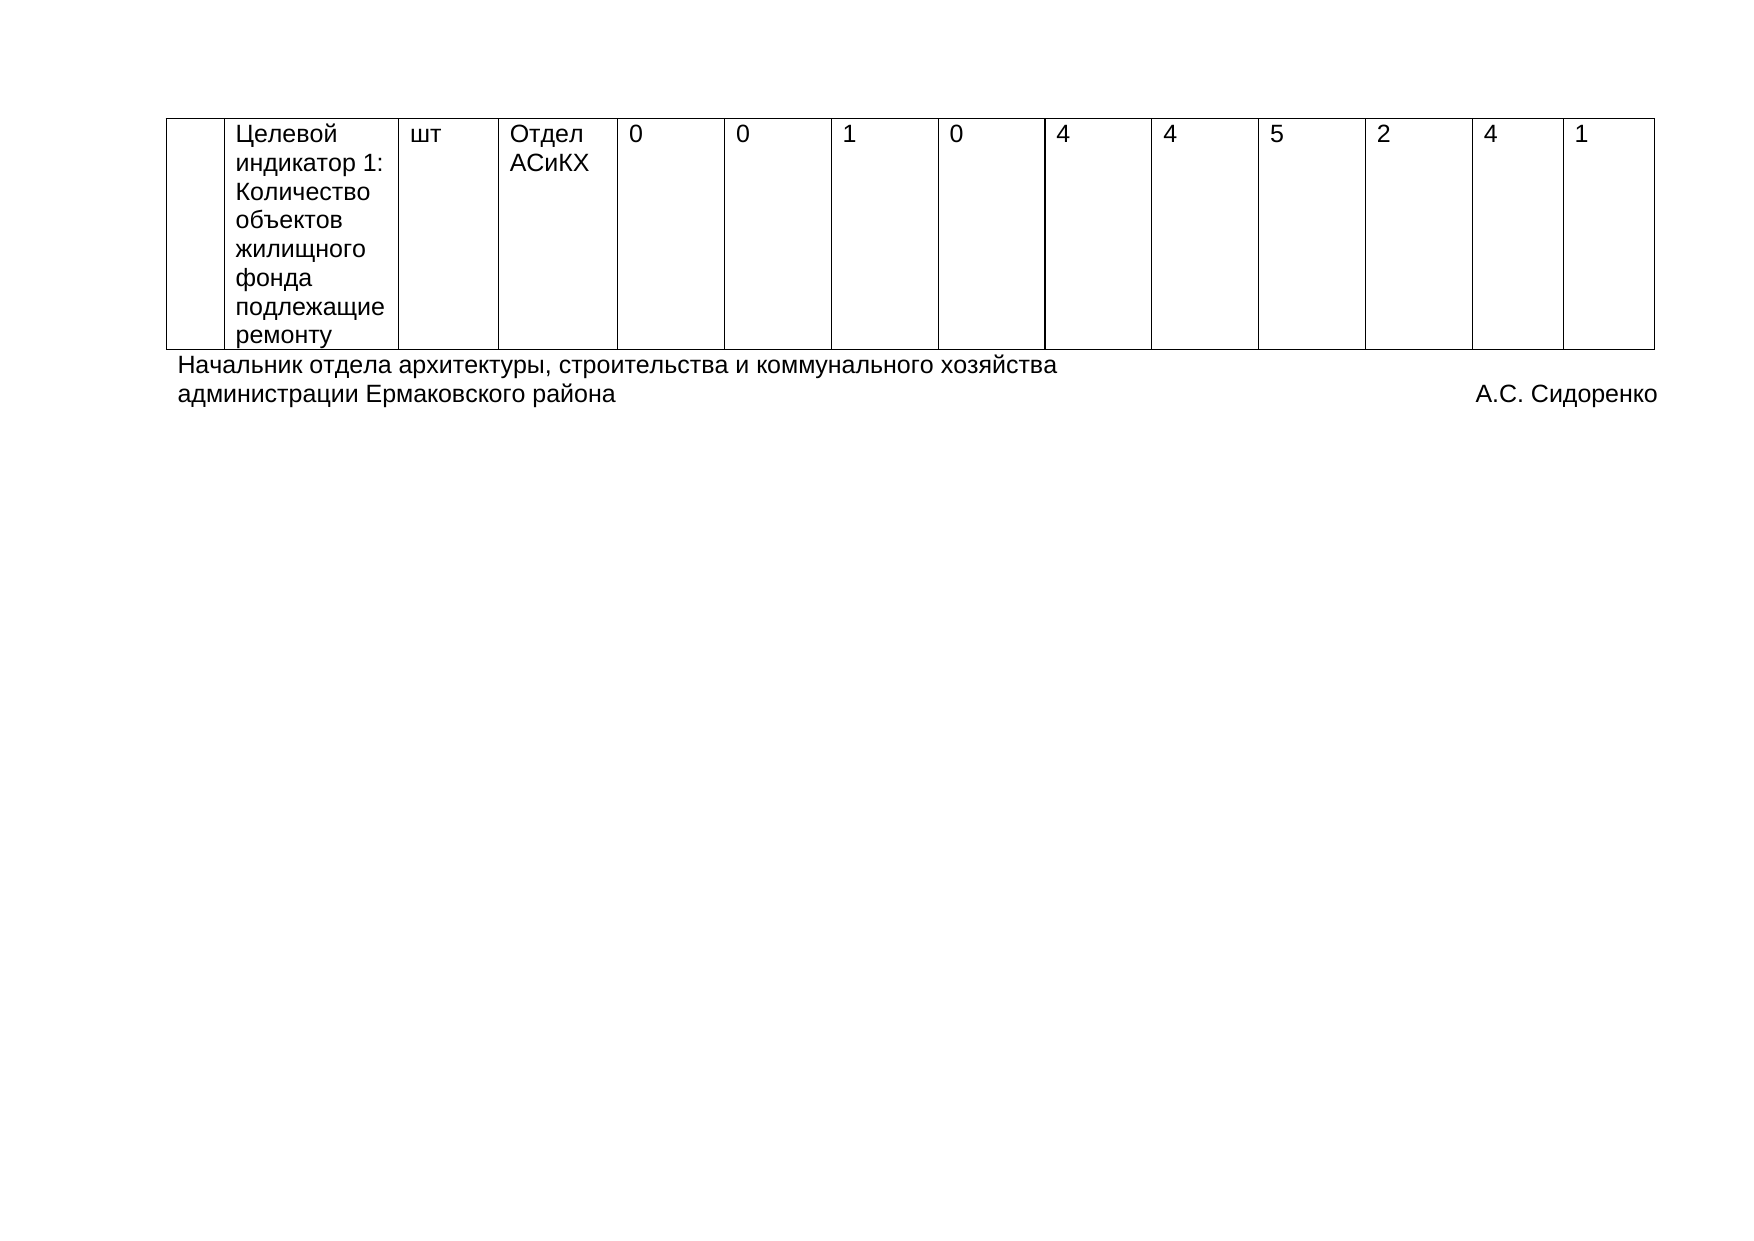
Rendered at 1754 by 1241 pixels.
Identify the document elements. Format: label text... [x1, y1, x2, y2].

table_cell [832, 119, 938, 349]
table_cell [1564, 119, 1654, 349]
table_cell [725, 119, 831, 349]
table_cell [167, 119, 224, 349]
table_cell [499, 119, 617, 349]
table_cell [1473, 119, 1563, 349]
text администрации Ермаковского района А.С. Сидоренко [177, 379, 1665, 408]
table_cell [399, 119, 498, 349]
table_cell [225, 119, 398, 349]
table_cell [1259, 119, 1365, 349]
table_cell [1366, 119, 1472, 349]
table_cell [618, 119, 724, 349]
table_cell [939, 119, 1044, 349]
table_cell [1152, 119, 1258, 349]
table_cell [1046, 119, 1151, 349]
text Начальник отдела архитектуры, строительства и коммунального хозяйства [177, 350, 1665, 379]
